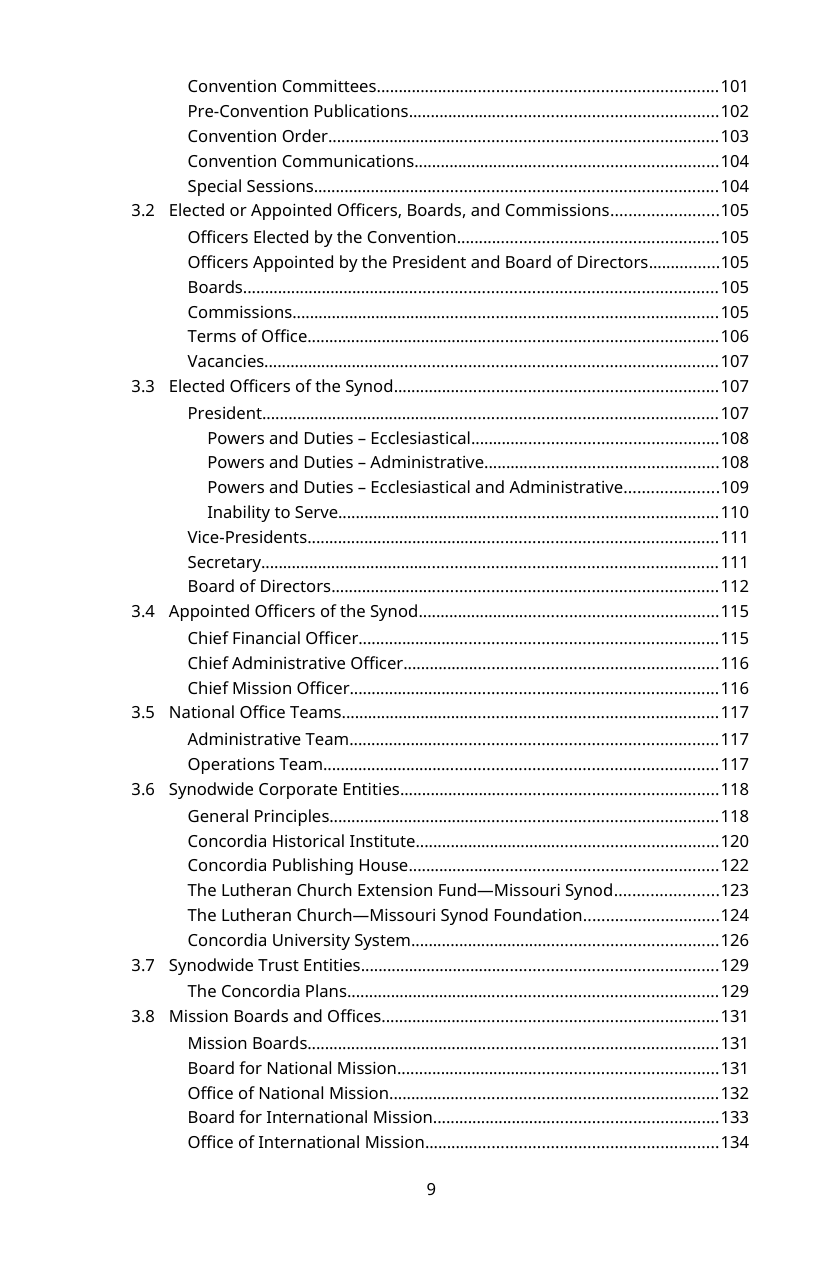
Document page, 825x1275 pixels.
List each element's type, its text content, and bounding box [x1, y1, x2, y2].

text Operations Team 117 [187, 753, 750, 775]
text 3.7 Synodwide Trust Entities 129 [131, 953, 750, 976]
text Commissions 105 [187, 300, 750, 323]
text Special Sessions 104 [187, 174, 750, 197]
text The Lutheran Church Extension Fund—Missouri Synod 123 [187, 879, 750, 901]
text Convention Order 103 [187, 124, 750, 147]
text Board for International Mission 133 [187, 1106, 750, 1129]
text Powers and Duties – Administrative 108 [207, 451, 750, 474]
text General Principles 118 [187, 804, 750, 827]
text Chief Financial Officer 115 [187, 627, 750, 649]
text Secretary 111 [187, 550, 750, 573]
text Inability to Serve 110 [207, 501, 750, 523]
text Concordia University System 126 [187, 928, 750, 951]
text Convention Committees 101 [187, 75, 750, 98]
text Office of International Mission 134 [187, 1131, 750, 1153]
text The Concordia Plans 129 [187, 980, 750, 1003]
text Powers and Duties – Ecclesiastical and Administrative 109 [207, 476, 750, 498]
text President 107 [187, 401, 750, 424]
text Vacancies 107 [187, 350, 750, 372]
text 3.8 Mission Boards and Offices 131 [131, 1005, 750, 1027]
text Board for National Mission 131 [187, 1056, 750, 1079]
text The Lutheran Church—Missouri Synod Foundation 124 [187, 903, 750, 926]
text Boards 105 [187, 275, 750, 298]
text Vice-Presidents 111 [187, 525, 750, 548]
text 3.4 Appointed Officers of the Synod 115 [131, 600, 750, 622]
text Mission Boards 131 [187, 1032, 750, 1054]
text Concordia Historical Institute 120 [187, 829, 750, 852]
text 3.5 National Office Teams 117 [131, 701, 750, 724]
text Pre-Convention Publications 102 [187, 100, 750, 122]
text 3.2 Elected or Appointed Officers, Boards, and Commissions 105 [131, 199, 750, 222]
text Officers Elected by the Convention 105 [187, 226, 750, 248]
text Board of Directors 112 [187, 575, 750, 598]
text 3.3 Elected Officers of the Synod 107 [131, 374, 750, 397]
text 3.6 Synodwide Corporate Entities 118 [131, 777, 750, 800]
text Chief Mission Officer 116 [187, 676, 750, 699]
text Terms of Office 106 [187, 325, 750, 348]
text Administrative Team 117 [187, 728, 750, 751]
text Convention Communications 104 [187, 149, 750, 172]
text Powers and Duties – Ecclesiastical 108 [207, 426, 750, 449]
text Officers Appointed by the President and Board of Directors 105 [187, 251, 750, 273]
text Chief Administrative Officer 116 [187, 651, 750, 674]
text Concordia Publishing House 122 [187, 854, 750, 877]
text Office of National Mission 132 [187, 1081, 750, 1104]
